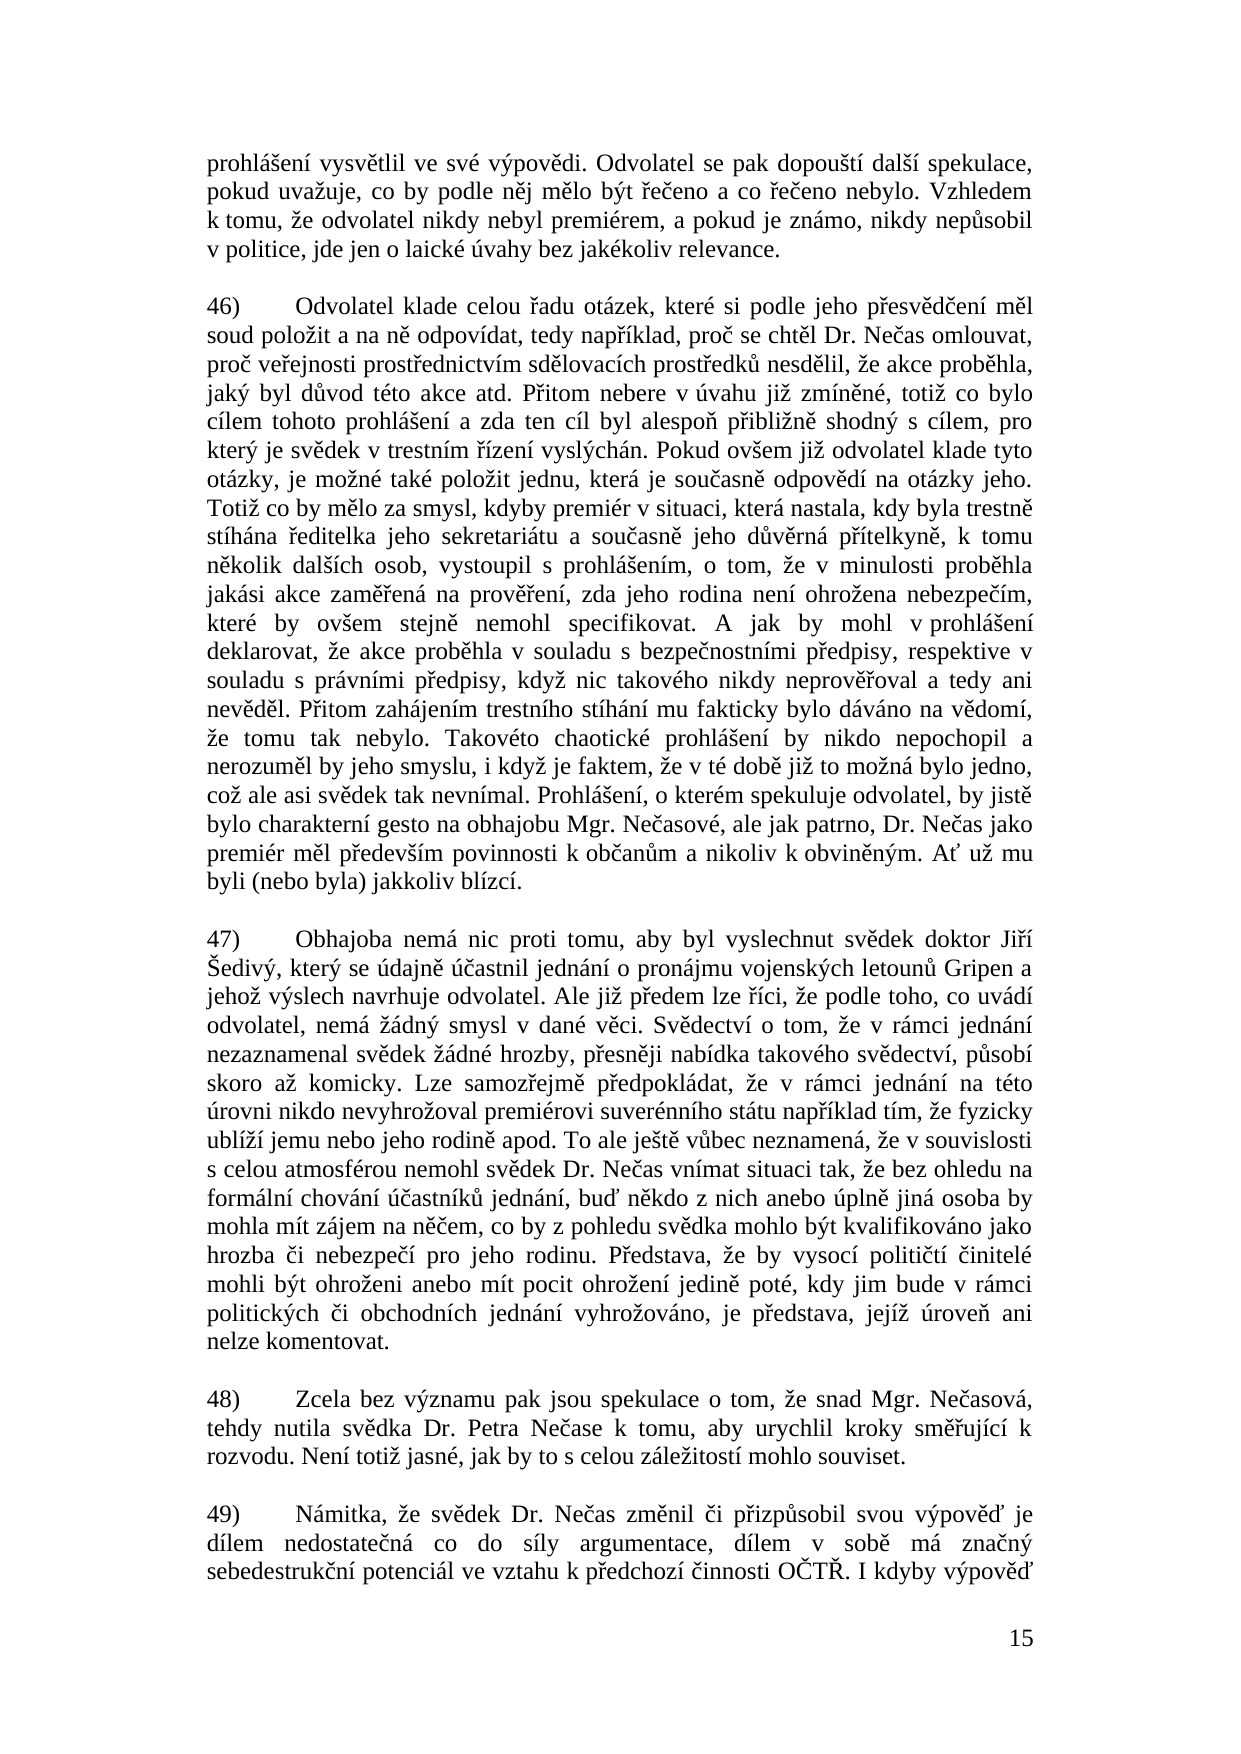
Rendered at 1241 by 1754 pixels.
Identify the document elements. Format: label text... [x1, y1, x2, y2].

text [207, 148, 1033, 263]
text 46) Odvolatel klade celou řadu otázek, které si podle jeho přesvědčení měl soud položit a na ně odpovídat, tedy například, proč se chtěl Dr. Nečas omlouvat, proč veřejnosti prostřednictvím sdělovacích prostředků nesdělil, že akce proběhla, jaký byl důvod této akce atd. Přitom nebere v úvahu již zmíněné, totiž co bylo cílem tohoto prohlášení a zda ten cíl byl alespoň přibližně shodný s cílem, pro který je svědek v trestním řízení vyslýchán. Pokud ovšem již odvolatel klade tyto otázky, je možné také položit jednu, která je současně odpovědí na otázky jeho. Totiž co by mělo za smysl, kdyby premiér v situaci, která nastala, kdy byla trestně stíhána ředitelka jeho sekretariátu a současně jeho důvěrná přítelkyně, k tomu několik dalších osob, vystoupil s prohlášením, o tom, že v minulosti proběhla jakási akce zaměřená na prověření, zda jeho rodina není ohrožena nebezpečím, které by ovšem stejně nemohl specifikovat. A jak by mohl v prohlášení deklarovat, že akce proběhla v souladu s bezpečnostními předpisy, respektive v souladu s právními předpisy, když nic takového nikdy neprověřoval a tedy ani nevěděl. Přitom zahájením trestního stíhání mu fakticky bylo dáváno na vědomí, že tomu tak nebylo. Takovéto chaotické prohlášení by nikdo nepochopil a nerozuměl by jeho smyslu, i když je faktem, že v té době již to možná bylo jedno, což ale asi svědek tak nevnímal. Prohlášení, o kterém spekuluje odvolatel, by jistě bylo charakterní gesto na obhajobu Mgr. Nečasové, ale jak patrno, Dr. Nečas jako premiér měl především povinnosti k občanům a nikoliv k obviněným. Ať už mu byli (nebo byla) jakkoliv blízcí. [207, 291, 1033, 895]
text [207, 1499, 1033, 1585]
text 48) Zcela bez významu pak jsou spekulace o tom, že snad Mgr. Nečasová, tehdy nutila svědka Dr. Petra Nečase k tomu, aby urychlil kroky směřující k rozvodu. Není totiž jasné, jak by to s celou záležitostí mohlo souviset. [207, 1384, 1033, 1470]
text 47) Obhajoba nemá nic proti tomu, aby byl vyslechnut svědek doktor Jiří Šedivý, který se údajně účastnil jednání o pronájmu vojenských letounů Gripen a jehož výslech navrhuje odvolatel. Ale již předem lze říci, že podle toho, co uvádí odvolatel, nemá žádný smysl v dané věci. Svědectví o tom, že v rámci jednání nezaznamenal svědek žádné hrozby, přesněji nabídka takového svědectví, působí skoro až komicky. Lze samozřejmě předpokládat, že v rámci jednání na této úrovni nikdo nevyhrožoval premiérovi suverénního státu například tím, že fyzicky ublíží jemu nebo jeho rodině apod. To ale ještě vůbec neznamená, že v souvislosti s celou atmosférou nemohl svědek Dr. Nečas vnímat situaci tak, že bez ohledu na formální chování účastníků jednání, buď někdo z nich anebo úplně jiná osoba by mohla mít zájem na něčem, co by z pohledu svědka mohlo být kvalifikováno jako hrozba či nebezpečí pro jeho rodinu. Představa, že by vysocí političtí činitelé mohli být ohroženi anebo mít pocit ohrožení jedině poté, kdy jim bude v rámci politických či obchodních jednání vyhrožováno, je představa, jejíž úroveň ani nelze komentovat. [207, 924, 1033, 1355]
